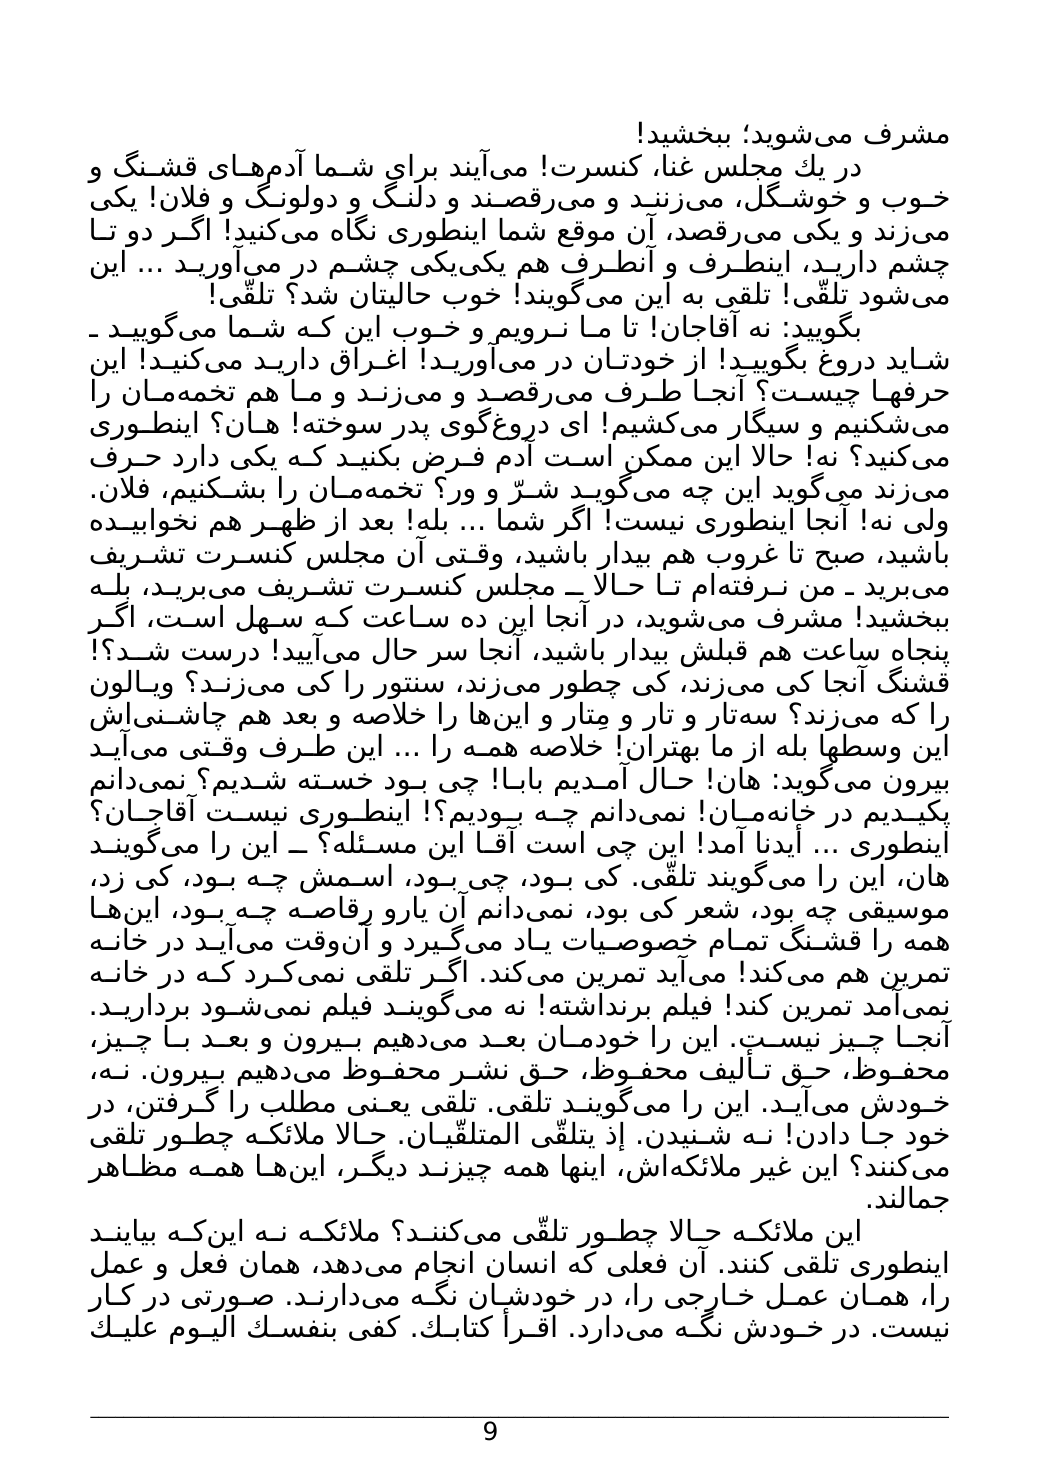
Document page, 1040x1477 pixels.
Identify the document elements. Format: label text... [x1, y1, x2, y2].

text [89, 1216, 951, 1345]
text بگویید: نه آقاجان! تا ما نرویم و خوب این كه شما می‌گویید ـ شاید دروغ بگویید! از خودتان در می‌آورید! اغراق دارید می‌كنید! این حرفها چیست؟ آنجا طرف می‌رقصد و می‌زند و ما هم تخمه‌مان را می‌شكنیم و سیگار می‌كشیم! ای دروغ‌گوی پدر سوخته! هان؟ اینطوری می‌كنید؟ نه! حالا این ممكن است آدم فرض بكنید كه یكی دارد حرف می‌زند می‌گوید این چه می‌گوید شرّ و ور؟ تخمه‌مان را بشكنیم، فلان. ولی نه! آنجا اینطوری نیست! اگر شما ... بله! بعد از ظهر هم نخوابیده باشید، صبح تا غروب هم بیدار باشید، وقتی آن مجلس كنسرت تشریف می‌برید ـ من نرفته‌ام تا حالا ـ مجلس كنسرت تشریف می‌برید، بله ببخشید! مشرف می‌شوید، در آنجا این ده ساعت كه سهل است، اگر پنجاه ساعت هم قبلش بیدار باشید، آنجا سر حال می‌آیید! درست شد؟! قشنگ آنجا كی می‌زند، كی چطور می‌زند، سنتور را كی می‌زند؟ ویالون را كه می‌زند؟ سه‌تار و تار و مِتار و این‌ها را خلاصه و بعد هم چاشنی‌اش این وسطها بله از ما بهتران! خلاصه همه را ... این طرف وقتی می‌آید بیرون می‌گوید: هان! حال آمدیم بابا! چی بود خسته شدیم؟ نمی‌دانم پكیدیم در خانه‌مان! نمی‌دانم چه بودیم؟! اینطوری نیست آقاجان؟ اینطوری ... أیدنا آمد! این چی است آقا این مسئله؟ ـ این را می‌گویند هان، این را می‌گویند تلقّی. كی بود، چی بود، اسمش چه بود، كی زد، موسیقی چه بود، شعر كی بود، نمی‌دانم آن یارو رقاصه چه بود، این‌ها همه را قشنگ تمام خصوصیات یاد می‌گیرد و آن‌وقت می‌آید در خانه تمرین هم می‌كند! می‌آید تمرین می‌كند. اگر تلقی نمی‌كرد كه در خانه نمی‌آمد تمرین كند! فیلم برنداشته! نه می‌گویند فیلم نمی‌شود بردارید. آنجا چیز نیست. این را خودمان بعد می‌دهیم بیرون و بعد با چیز، محفوظ، حق تألیف محفوظ، حق نشر محفوظ می‌دهیم بیرون. نه، خودش می‌آید. این را می‌گویند تلقی. تلقی یعنی مطلب را گرفتن، در خود جا دادن! نه شنیدن. إذ یتلقّی المتلقّیان. حالا ملائكه چطور تلقی می‌كنند؟ این غیر ملائكه‌اش، اینها همه چیزند دیگر، این‌ها همه مظاهر جمالند. [89, 312, 951, 1216]
text در یك مجلس غنا، كنسرت! می‌آیند برای شما آدم‌های قشنگ و خوب و خوشگل، می‌زنند و می‌رقصند و دلنگ و دولونگ و فلان! یكی می‌زند و یكی می‌رقصد، آن موقع شما اینطوری نگاه می‌كنید! اگر دو تا چشم دارید، اینطرف و آنطرف هم یكی‌یكی چشم در می‌آورید ... این می‌شود تلقّی! تلقی به این می‌گویند! خوب حالیتان شد؟ تلقّی! [89, 150, 951, 312]
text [89, 118, 951, 150]
